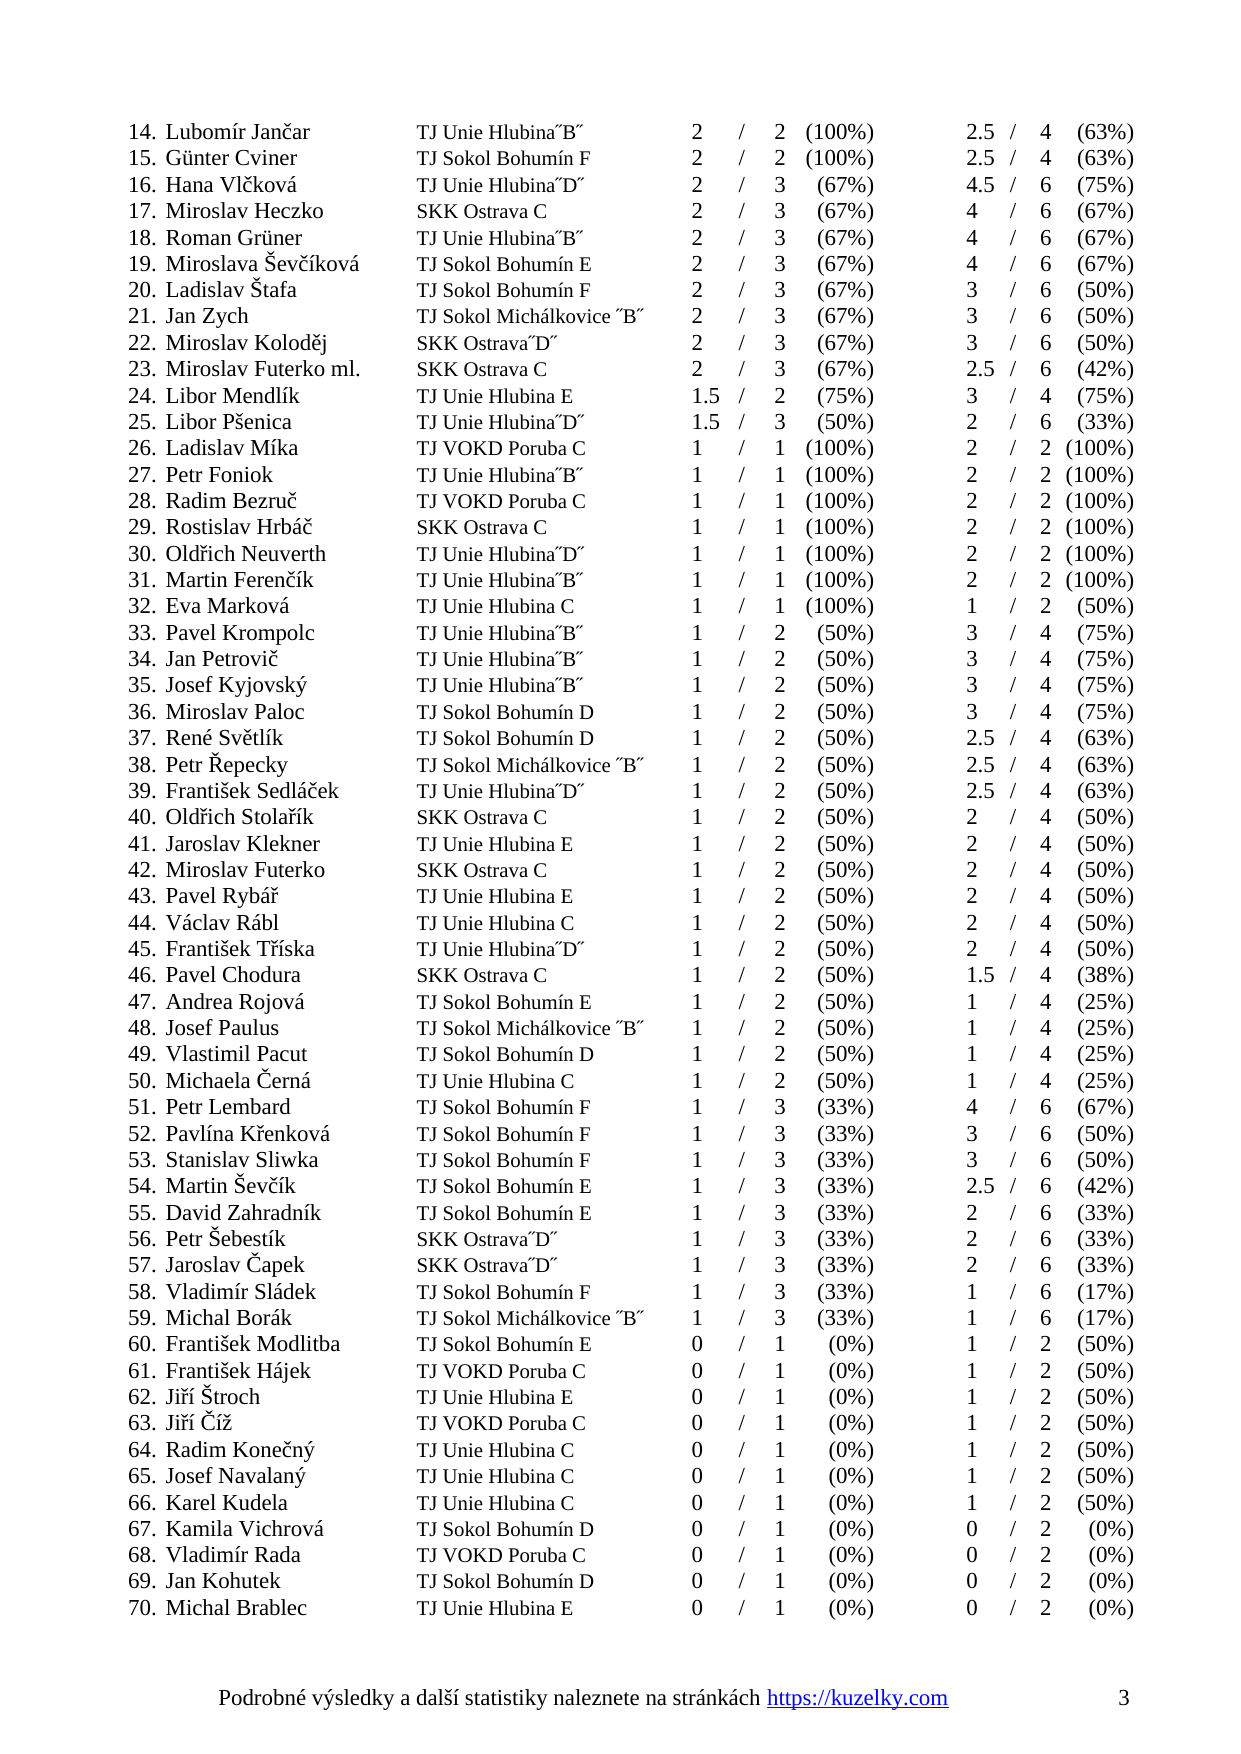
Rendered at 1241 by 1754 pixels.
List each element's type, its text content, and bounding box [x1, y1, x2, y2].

text 60. František Modlitba TJ Sokol Bohumín E 0 / 1 (0%) 1 / 2 (50%) [106, 1330, 1134, 1357]
text 52. Pavlína Křenková TJ Sokol Bohumín F 1 / 3 (33%) 3 / 6 (50%) [106, 1119, 1134, 1146]
text 33. Pavel Krompolc TJ Unie Hlubina˝B˝ 1 / 2 (50%) 3 / 4 (75%) [106, 619, 1134, 645]
text 16. Hana Vlčková TJ Unie Hlubina˝D˝ 2 / 3 (67%) 4.5 / 6 (75%) [106, 171, 1134, 197]
text 36. Miroslav Paloc TJ Sokol Bohumín D 1 / 2 (50%) 3 / 4 (75%) [106, 698, 1134, 724]
text 69. Jan Kohutek TJ Sokol Bohumín D 0 / 1 (0%) 0 / 2 (0%) [106, 1568, 1134, 1594]
text 64. Radim Konečný TJ Unie Hlubina C 0 / 1 (0%) 1 / 2 (50%) [106, 1436, 1134, 1462]
text 41. Jaroslav Klekner TJ Unie Hlubina E 1 / 2 (50%) 2 / 4 (50%) [106, 830, 1134, 856]
text 46. Pavel Chodura SKK Ostrava C 1 / 2 (50%) 1.5 / 4 (38%) [106, 961, 1134, 988]
text 49. Vlastimil Pacut TJ Sokol Bohumín D 1 / 2 (50%) 1 / 4 (25%) [106, 1041, 1134, 1067]
text 17. Miroslav Heczko SKK Ostrava C 2 / 3 (67%) 4 / 6 (67%) [106, 197, 1134, 223]
text 56. Petr Šebestík SKK Ostrava˝D˝ 1 / 3 (33%) 2 / 6 (33%) [106, 1225, 1134, 1251]
text 47. Andrea Rojová TJ Sokol Bohumín E 1 / 2 (50%) 1 / 4 (25%) [106, 988, 1134, 1014]
text 35. Josef Kyjovský TJ Unie Hlubina˝B˝ 1 / 2 (50%) 3 / 4 (75%) [106, 672, 1134, 698]
text 39. František Sedláček TJ Unie Hlubina˝D˝ 1 / 2 (50%) 2.5 / 4 (63%) [106, 777, 1134, 803]
text 57. Jaroslav Čapek SKK Ostrava˝D˝ 1 / 3 (33%) 2 / 6 (33%) [106, 1251, 1134, 1278]
text 34. Jan Petrovič TJ Unie Hlubina˝B˝ 1 / 2 (50%) 3 / 4 (75%) [106, 645, 1134, 672]
text 31. Martin Ferenčík TJ Unie Hlubina˝B˝ 1 / 1 (100%) 2 / 2 (100%) [106, 566, 1134, 592]
text 40. Oldřich Stolařík SKK Ostrava C 1 / 2 (50%) 2 / 4 (50%) [106, 803, 1134, 830]
text 61. František Hájek TJ VOKD Poruba C 0 / 1 (0%) 1 / 2 (50%) [106, 1357, 1134, 1383]
text 53. Stanislav Sliwka TJ Sokol Bohumín F 1 / 3 (33%) 3 / 6 (50%) [106, 1146, 1134, 1172]
text 42. Miroslav Futerko SKK Ostrava C 1 / 2 (50%) 2 / 4 (50%) [106, 856, 1134, 882]
text 66. Karel Kudela TJ Unie Hlubina C 0 / 1 (0%) 1 / 2 (50%) [106, 1488, 1134, 1515]
text 15. Günter Cviner TJ Sokol Bohumín F 2 / 2 (100%) 2.5 / 4 (63%) [106, 144, 1134, 171]
text 43. Pavel Rybář TJ Unie Hlubina E 1 / 2 (50%) 2 / 4 (50%) [106, 882, 1134, 909]
text 55. David Zahradník TJ Sokol Bohumín E 1 / 3 (33%) 2 / 6 (33%) [106, 1199, 1134, 1225]
text 51. Petr Lembard TJ Sokol Bohumín F 1 / 3 (33%) 4 / 6 (67%) [106, 1093, 1134, 1119]
text 44. Václav Rábl TJ Unie Hlubina C 1 / 2 (50%) 2 / 4 (50%) [106, 909, 1134, 935]
text 67. Kamila Vichrová TJ Sokol Bohumín D 0 / 1 (0%) 0 / 2 (0%) [106, 1515, 1134, 1541]
text 24. Libor Mendlík TJ Unie Hlubina E 1.5 / 2 (75%) 3 / 4 (75%) [106, 382, 1134, 408]
text 22. Miroslav Koloděj SKK Ostrava˝D˝ 2 / 3 (67%) 3 / 6 (50%) [106, 329, 1134, 355]
text 70. Michal Brablec TJ Unie Hlubina E 0 / 1 (0%) 0 / 2 (0%) [106, 1594, 1134, 1620]
text 25. Libor Pšenica TJ Unie Hlubina˝D˝ 1.5 / 3 (50%) 2 / 6 (33%) [106, 408, 1134, 434]
text 58. Vladimír Sládek TJ Sokol Bohumín F 1 / 3 (33%) 1 / 6 (17%) [106, 1278, 1134, 1304]
text 14. Lubomír Jančar TJ Unie Hlubina˝B˝ 2 / 2 (100%) 2.5 / 4 (63%) [106, 118, 1134, 144]
text 29. Rostislav Hrbáč SKK Ostrava C 1 / 1 (100%) 2 / 2 (100%) [106, 513, 1134, 540]
text 38. Petr Řepecky TJ Sokol Michálkovice ˝B˝ 1 / 2 (50%) 2.5 / 4 (63%) [106, 751, 1134, 777]
text 27. Petr Foniok TJ Unie Hlubina˝B˝ 1 / 1 (100%) 2 / 2 (100%) [106, 461, 1134, 487]
text 20. Ladislav Štafa TJ Sokol Bohumín F 2 / 3 (67%) 3 / 6 (50%) [106, 276, 1134, 303]
text 32. Eva Marková TJ Unie Hlubina C 1 / 1 (100%) 1 / 2 (50%) [106, 592, 1134, 619]
text 62. Jiří Štroch TJ Unie Hlubina E 0 / 1 (0%) 1 / 2 (50%) [106, 1383, 1134, 1409]
text 21. Jan Zych TJ Sokol Michálkovice ˝B˝ 2 / 3 (67%) 3 / 6 (50%) [106, 303, 1134, 329]
text 30. Oldřich Neuverth TJ Unie Hlubina˝D˝ 1 / 1 (100%) 2 / 2 (100%) [106, 540, 1134, 566]
text 65. Josef Navalaný TJ Unie Hlubina C 0 / 1 (0%) 1 / 2 (50%) [106, 1462, 1134, 1488]
text 63. Jiří Číž TJ VOKD Poruba C 0 / 1 (0%) 1 / 2 (50%) [106, 1409, 1134, 1436]
text 26. Ladislav Míka TJ VOKD Poruba C 1 / 1 (100%) 2 / 2 (100%) [106, 434, 1134, 461]
text 45. František Tříska TJ Unie Hlubina˝D˝ 1 / 2 (50%) 2 / 4 (50%) [106, 935, 1134, 961]
text 50. Michaela Černá TJ Unie Hlubina C 1 / 2 (50%) 1 / 4 (25%) [106, 1067, 1134, 1093]
text 23. Miroslav Futerko ml. SKK Ostrava C 2 / 3 (67%) 2.5 / 6 (42%) [106, 355, 1134, 382]
text 19. Miroslava Ševčíková TJ Sokol Bohumín E 2 / 3 (67%) 4 / 6 (67%) [106, 250, 1134, 276]
text 28. Radim Bezruč TJ VOKD Poruba C 1 / 1 (100%) 2 / 2 (100%) [106, 487, 1134, 513]
text 48. Josef Paulus TJ Sokol Michálkovice ˝B˝ 1 / 2 (50%) 1 / 4 (25%) [106, 1014, 1134, 1041]
text 59. Michal Borák TJ Sokol Michálkovice ˝B˝ 1 / 3 (33%) 1 / 6 (17%) [106, 1304, 1134, 1330]
text 68. Vladimír Rada TJ VOKD Poruba C 0 / 1 (0%) 0 / 2 (0%) [106, 1541, 1134, 1568]
text 18. Roman Grüner TJ Unie Hlubina˝B˝ 2 / 3 (67%) 4 / 6 (67%) [106, 223, 1134, 250]
text 54. Martin Ševčík TJ Sokol Bohumín E 1 / 3 (33%) 2.5 / 6 (42%) [106, 1172, 1134, 1199]
text 37. René Světlík TJ Sokol Bohumín D 1 / 2 (50%) 2.5 / 4 (63%) [106, 724, 1134, 751]
